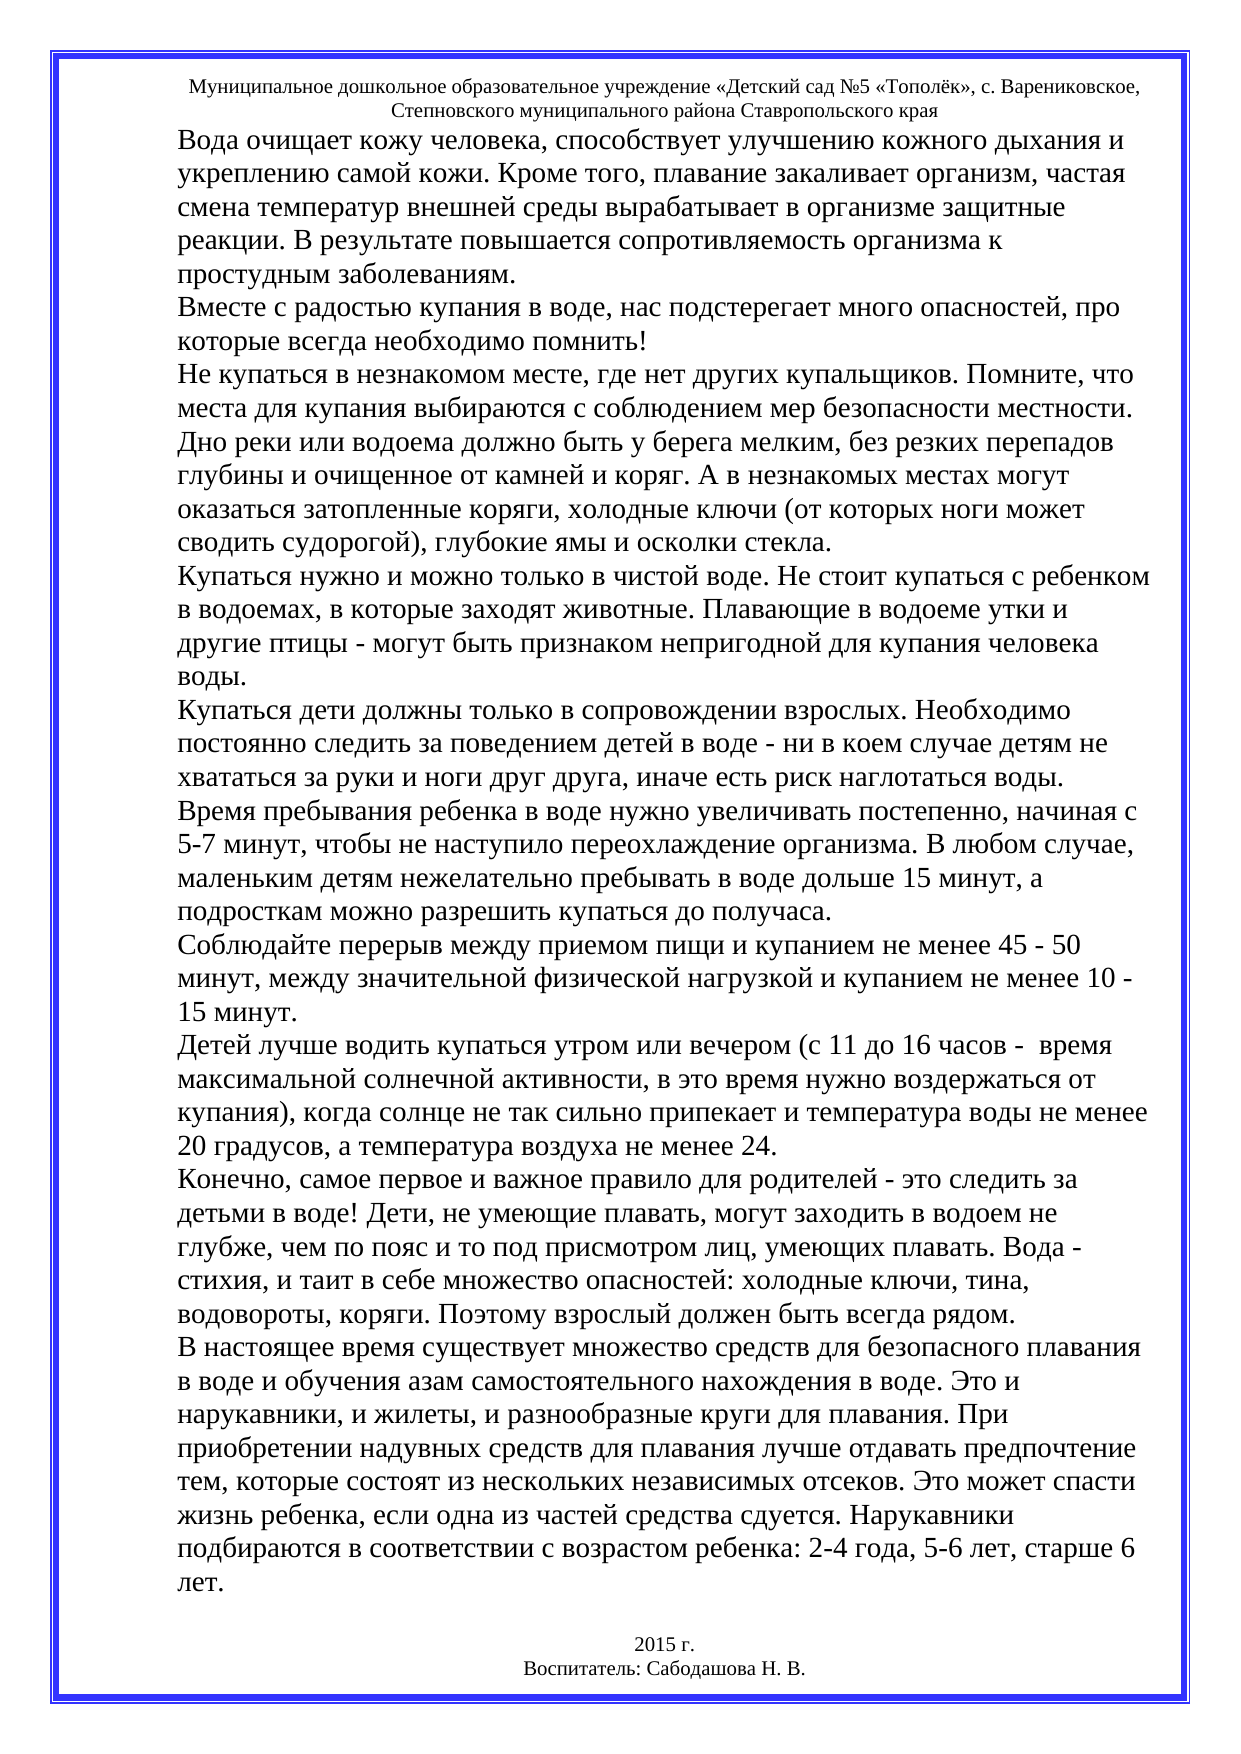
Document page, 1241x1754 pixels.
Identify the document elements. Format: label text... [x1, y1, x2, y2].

text В настоящее время существует множество средств для безопасного плавания в воде и обучения азам самостоятельного нахождения в воде. Это и нарукавники, и жилеты, и разнообразные круги для плавания. При приобретении надувных средств для плавания лучше отдавать предпочтение тем, которые состоят из нескольких независимых отсеков. Это может спасти жизнь ребенка, если одна из частей средства сдуется. Нарукавники подбираются в соответствии с возрастом ребенка: 2-4 года, 5-6 лет, старше 6 лет. [177, 1329, 1152, 1598]
text Конечно, самое первое и важное правило для родителей - это следить за детьми в воде! Дети, не умеющие плавать, могут заходить в водоем не глубже, чем по пояс и то под присмотром лиц, умеющих плавать. Вода - стихия, и таит в себе множество опасностей: холодные ключи, тина, водовороты, коряги. Поэтому взрослый должен быть всегда рядом. [177, 1162, 1152, 1329]
text Детей лучше водить купаться утром или вечером (с 11 до 16 часов - время максимальной солнечной активности, в это время нужно воздержаться от купания), когда солнце не так сильно припекает и температура воды не менее 20 градусов, а температура воздуха не менее 24. [177, 1027, 1152, 1162]
text Вместе с радостью купания в воде, нас подстерегает много опасностей, про которые всегда необходимо помнить! [177, 289, 1152, 357]
text Соблюдайте перерыв между приемом пищи и купанием не менее 45 - 50 минут, между значительной физической нагрузкой и купанием не менее 10 - 15 минут. [177, 927, 1152, 1027]
text Не купаться в незнакомом месте, где нет других купальщиков. Помните, что места для купания выбираются с соблюдением мер безопасности местности. Дно реки или водоема должно быть у берега мелким, без резких перепадов глубины и очищенное от камней и коряг. А в незнакомых местах могут оказаться затопленные коряги, холодные ключи (от которых ноги может сводить судорогой), глубокие ямы и осколки стекла. [177, 357, 1152, 558]
text Купаться дети должны только в сопровождении взрослых. Необходимо постоянно следить за поведением детей в воде - ни в коем случае детям не хвататься за руки и ноги друг друга, иначе есть риск наглотаться воды. [177, 692, 1152, 793]
text Время пребывания ребенка в воде нужно увеличивать постепенно, начиная с 5-7 минут, чтобы не наступило переохлаждение организма. В любом случае, маленьким детям нежелательно пребывать в воде дольше 15 минут, а подросткам можно разрешить купаться до получаса. [177, 793, 1152, 927]
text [177, 122, 1152, 289]
text Купаться нужно и можно только в чистой воде. Не стоит купаться с ребенком в водоемах, в которые заходят животные. Плавающие в водоеме утки и другие птицы - могут быть признаком непригодной для купания человека воды. [177, 558, 1152, 692]
